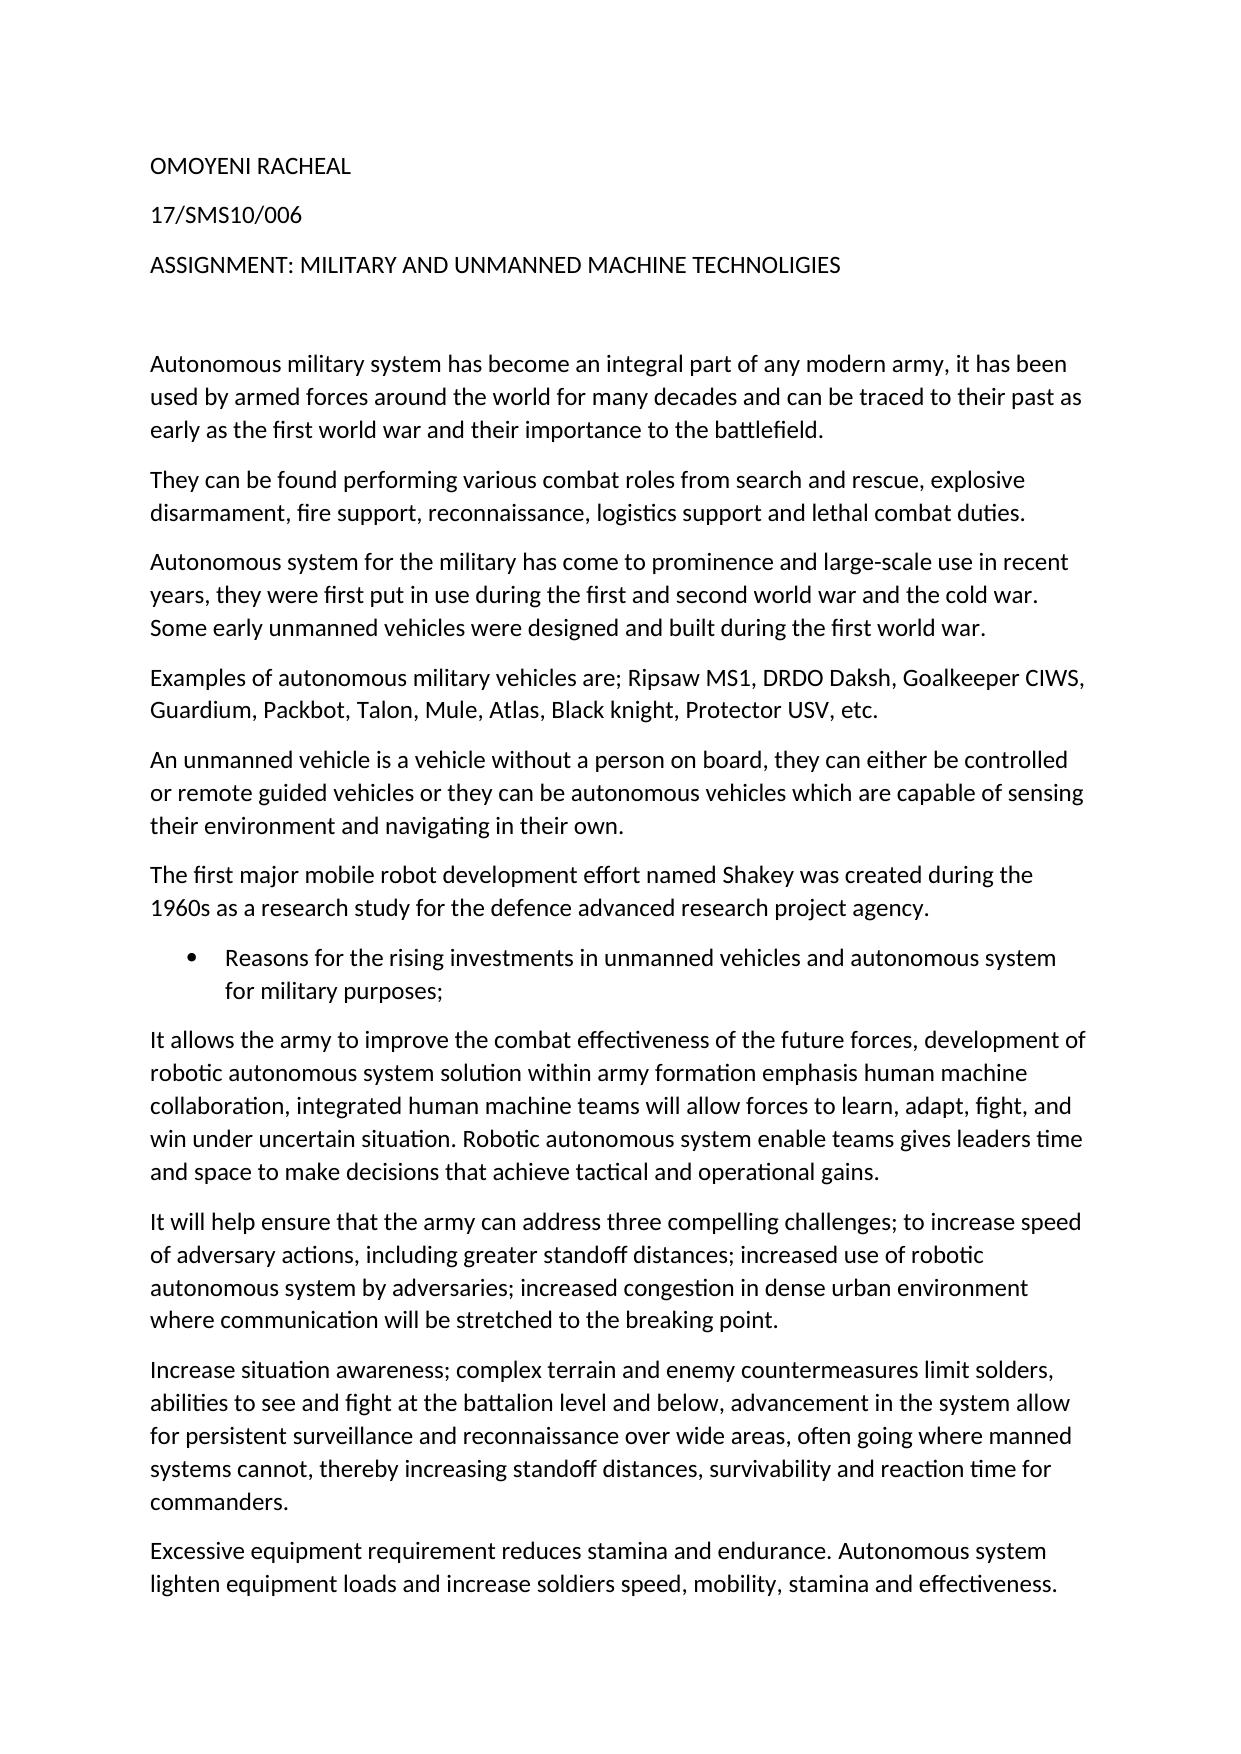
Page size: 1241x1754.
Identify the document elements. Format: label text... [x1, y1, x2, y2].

text The first major mobile robot development effort named Shakey was created during the 1960s as a research study for the defence advanced research project agency. [150, 859, 1090, 923]
list Reasons for the rising investments in unmanned vehicles and autonomous system for military purposes; [187, 942, 1090, 1006]
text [150, 1535, 1090, 1599]
text It allows the army to improve the combat effectiveness of the future forces, development of robotic autonomous system solution within army formation emphasis human machine collaboration, integrated human machine teams will allow forces to learn, adapt, fight, and win under uncertain situation. Robotic autonomous system enable teams gives leaders time and space to make decisions that achieve tactical and operational gains. [150, 1024, 1090, 1187]
text They can be found performing various combat roles from search and rescue, explosive disarmament, fire support, reconnaissance, logistics support and lethal combat duties. [150, 464, 1090, 527]
text It will help ensure that the army can address three compelling challenges; to increase speed of adversary actions, including greater standoff distances; increased use of robotic autonomous system by adversaries; increased congestion in dense urban environment where communication will be stretched to the breaking point. [150, 1206, 1090, 1335]
text Examples of autonomous military vehicles are; Ripsaw MS1, DRDO Daksh, Goalkeeper CIWS, Guardium, Packbot, Talon, Mule, Atlas, Black knight, Protector USV, etc. [150, 662, 1090, 725]
text OMOYENI RACHEAL [150, 150, 1090, 181]
text Increase situation awareness; complex terrain and enemy countermeasures limit solders, abilities to see and fight at the battalion level and below, advancement in the system allow for persistent surveillance and reconnaissance over wide areas, often going where manned systems cannot, thereby increasing standoff distances, survivability and reaction time for commanders. [150, 1354, 1090, 1516]
text ASSIGNMENT: MILITARY AND UNMANNED MACHINE TECHNOLIGIES [150, 249, 1090, 280]
text Autonomous military system has become an integral part of any modern army, it has been used by armed forces around the world for many decades and can be traced to their past as early as the first world war and their importance to the battlefield. [150, 348, 1090, 445]
text An unmanned vehicle is a vehicle without a person on board, they can either be controlled or remote guided vehicles or they can be autonomous vehicles which are capable of sensing their environment and navigating in their own. [150, 744, 1090, 841]
text Autonomous system for the military has come to prominence and large-scale use in recent years, they were first put in use during the first and second world war and the cold war. Some early unmanned vehicles were designed and built during the first world war. [150, 546, 1090, 643]
text 17/SMS10/006 [150, 199, 1090, 230]
